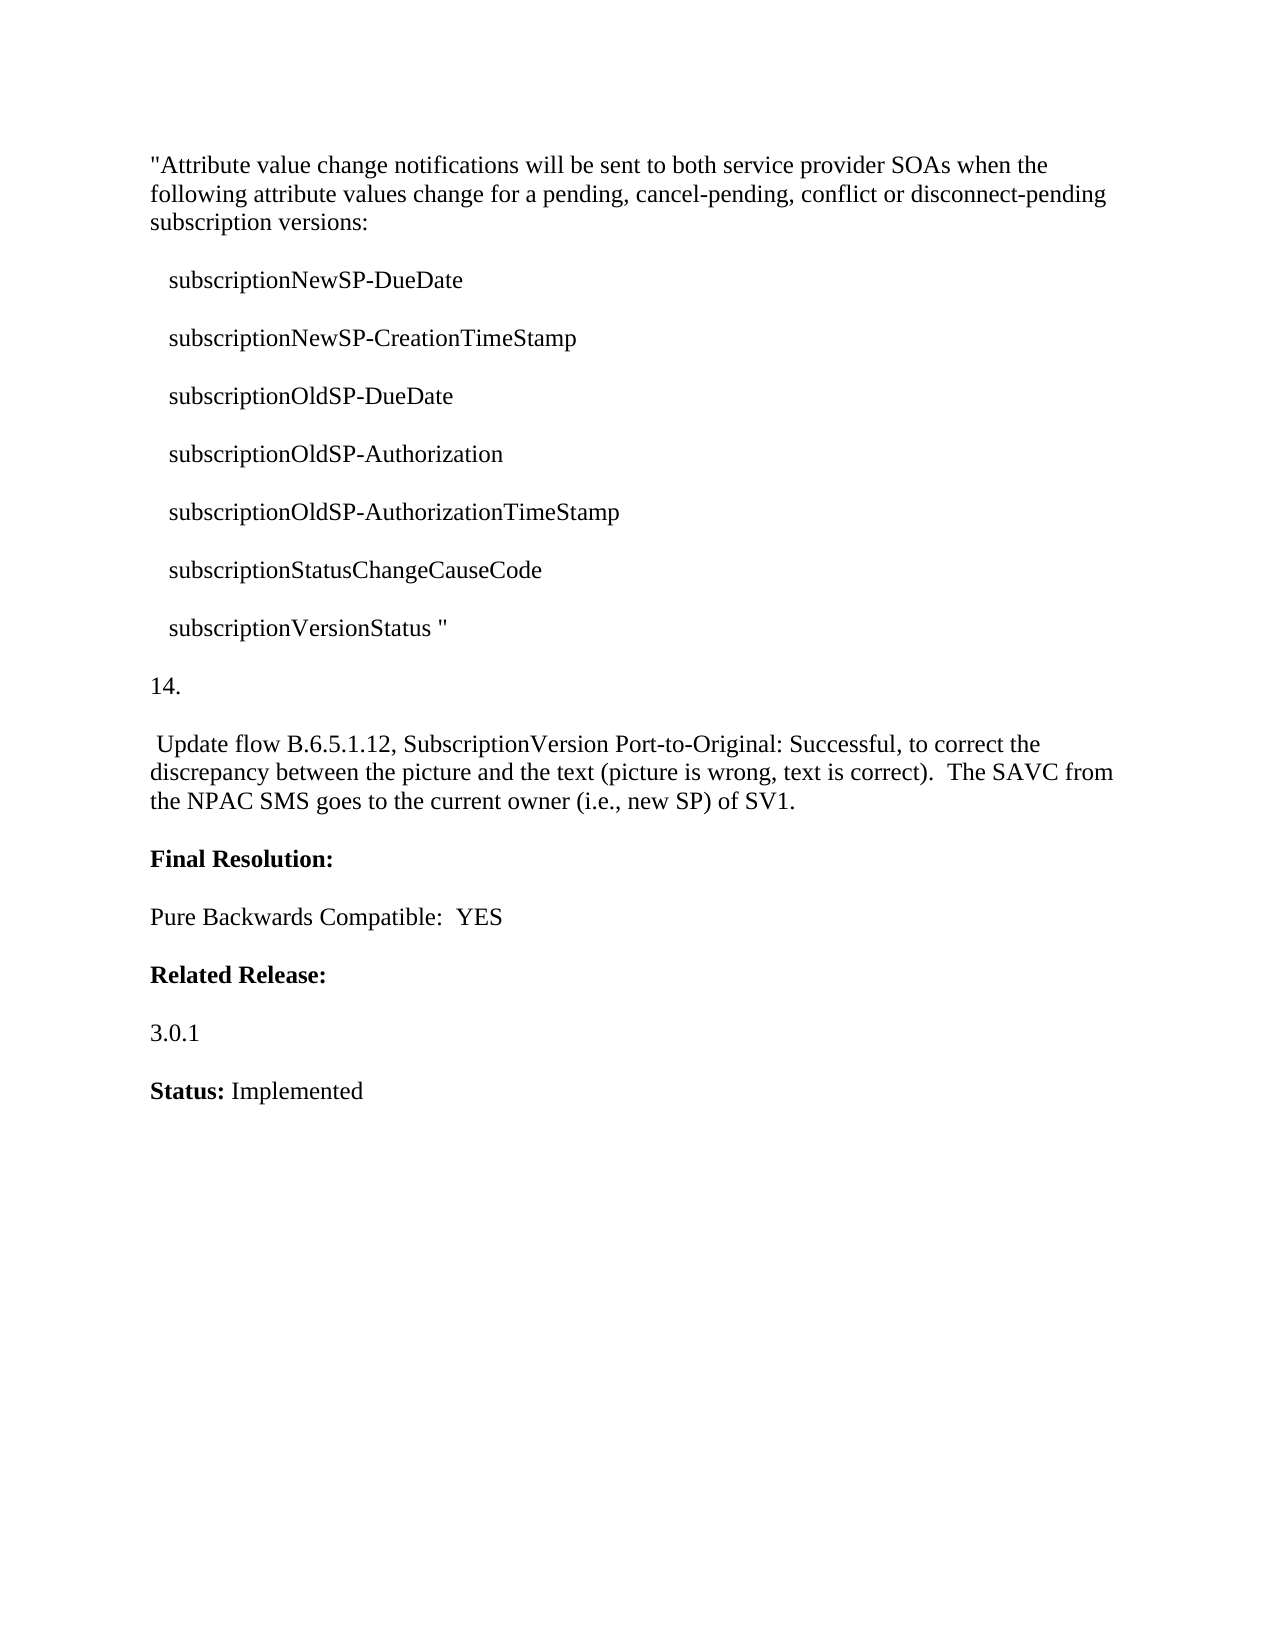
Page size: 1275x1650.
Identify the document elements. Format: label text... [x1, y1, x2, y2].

text Final Resolution: [150, 844, 1125, 873]
text Update flow B.6.5.1.12, SubscriptionVersion Port-to-Original: Successful, to correct the discrepancy between the picture and the text (picture is wrong, text is correct). The SAVC from the NPAC SMS goes to the current owner (i.e., new SP) of SV1. [150, 729, 1125, 815]
text Pure Backwards Compatible: YES [150, 902, 1125, 931]
text subscriptionOldSP-Authorization [150, 439, 1125, 468]
text "Attribute value change notifications will be sent to both service provider SOAs when the following attribute values change for a pending, cancel-pending, conflict or disconnect-pending subscription versions: [150, 150, 1125, 236]
text Status: Implemented [150, 1076, 1125, 1104]
text subscriptionNewSP-CreationTimeStamp [150, 323, 1125, 352]
text 3.0.1 [150, 1018, 1125, 1047]
text subscriptionOldSP-DueDate [150, 381, 1125, 410]
text Related Release: [150, 960, 1125, 989]
text subscriptionStatusChangeCauseCode [150, 555, 1125, 584]
text subscriptionVersionStatus " [150, 613, 1125, 642]
text subscriptionNewSP-DueDate [150, 265, 1125, 294]
text subscriptionOldSP-AuthorizationTimeStamp [150, 497, 1125, 526]
text 14. [150, 671, 1125, 699]
